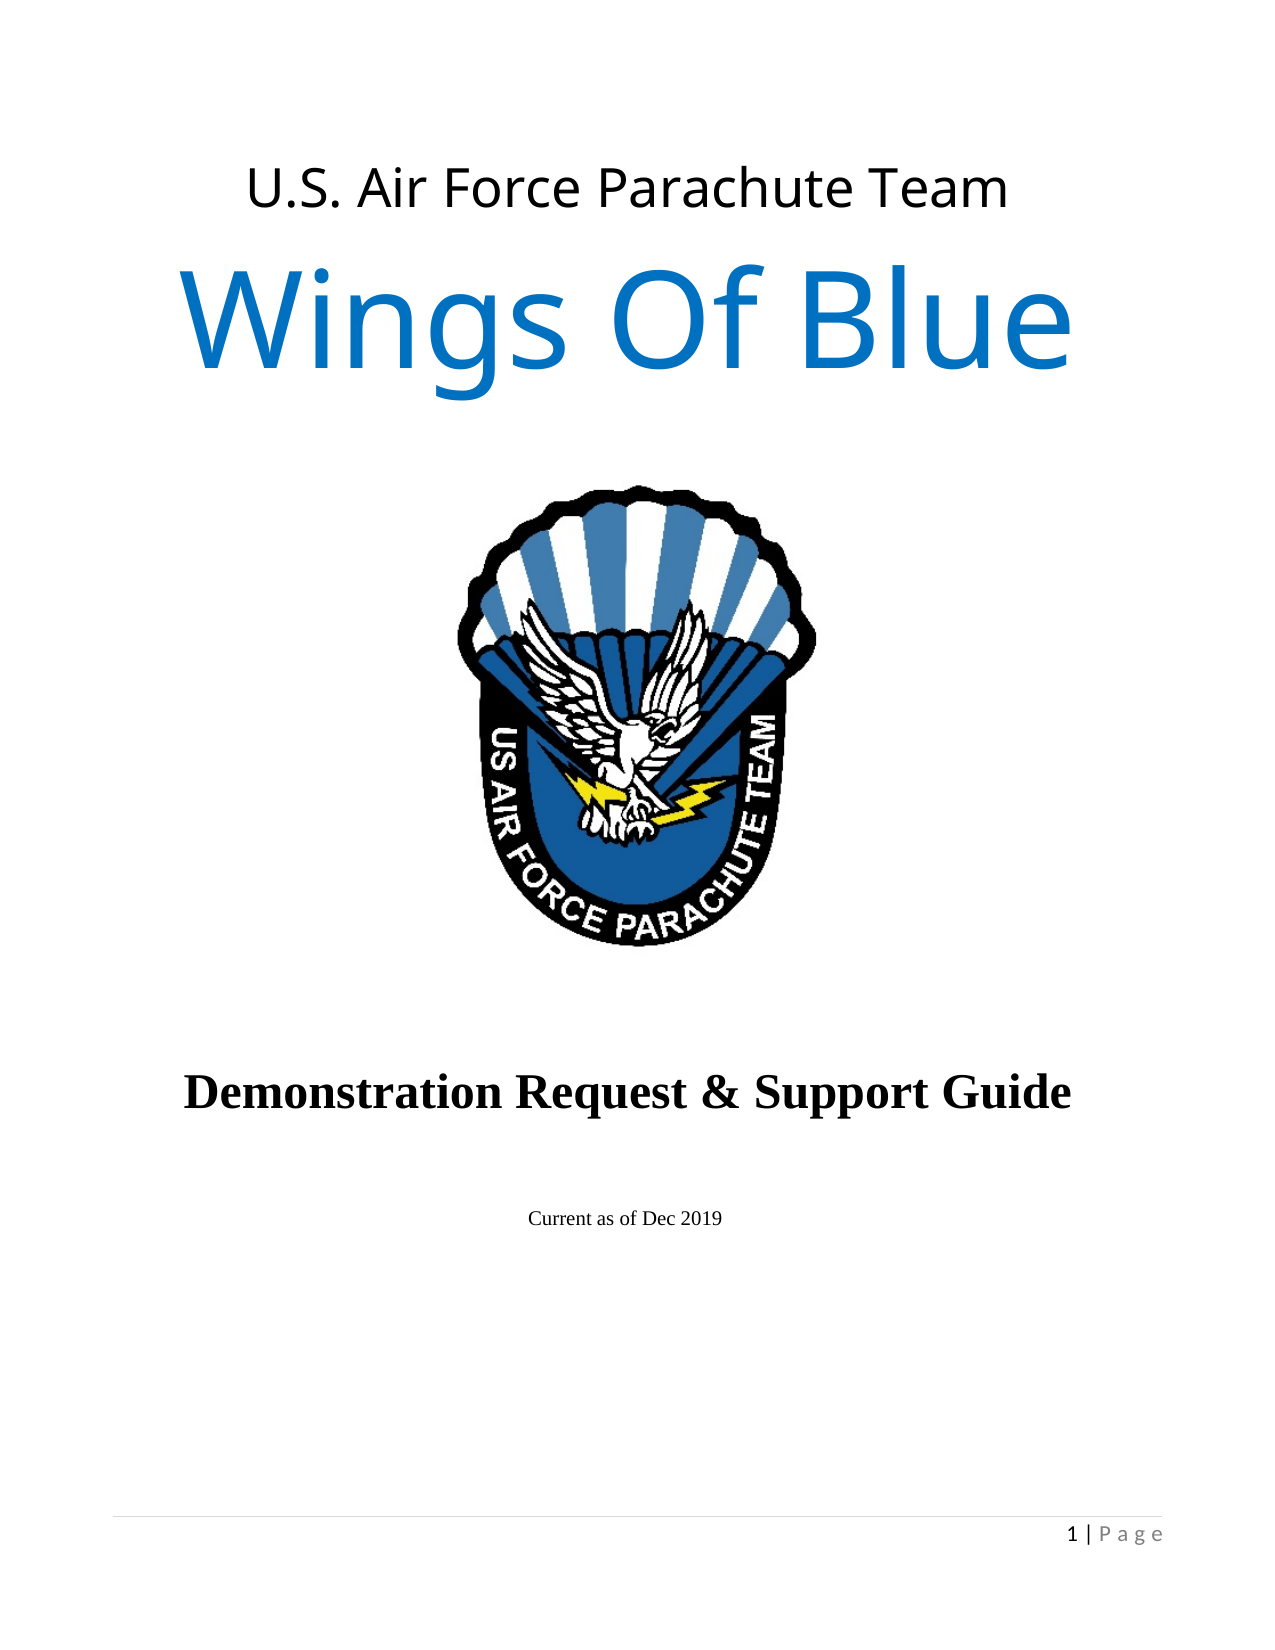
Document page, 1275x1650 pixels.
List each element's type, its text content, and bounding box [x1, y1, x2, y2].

text U.S. Air Force Parachute Team Wings Of Blue [117, 150, 1138, 408]
text Current as of Dec 2019 [117, 1206, 1138, 1230]
text Demonstration Request & Support Guide [117, 1062, 1138, 1148]
picture [347, 408, 928, 1040]
